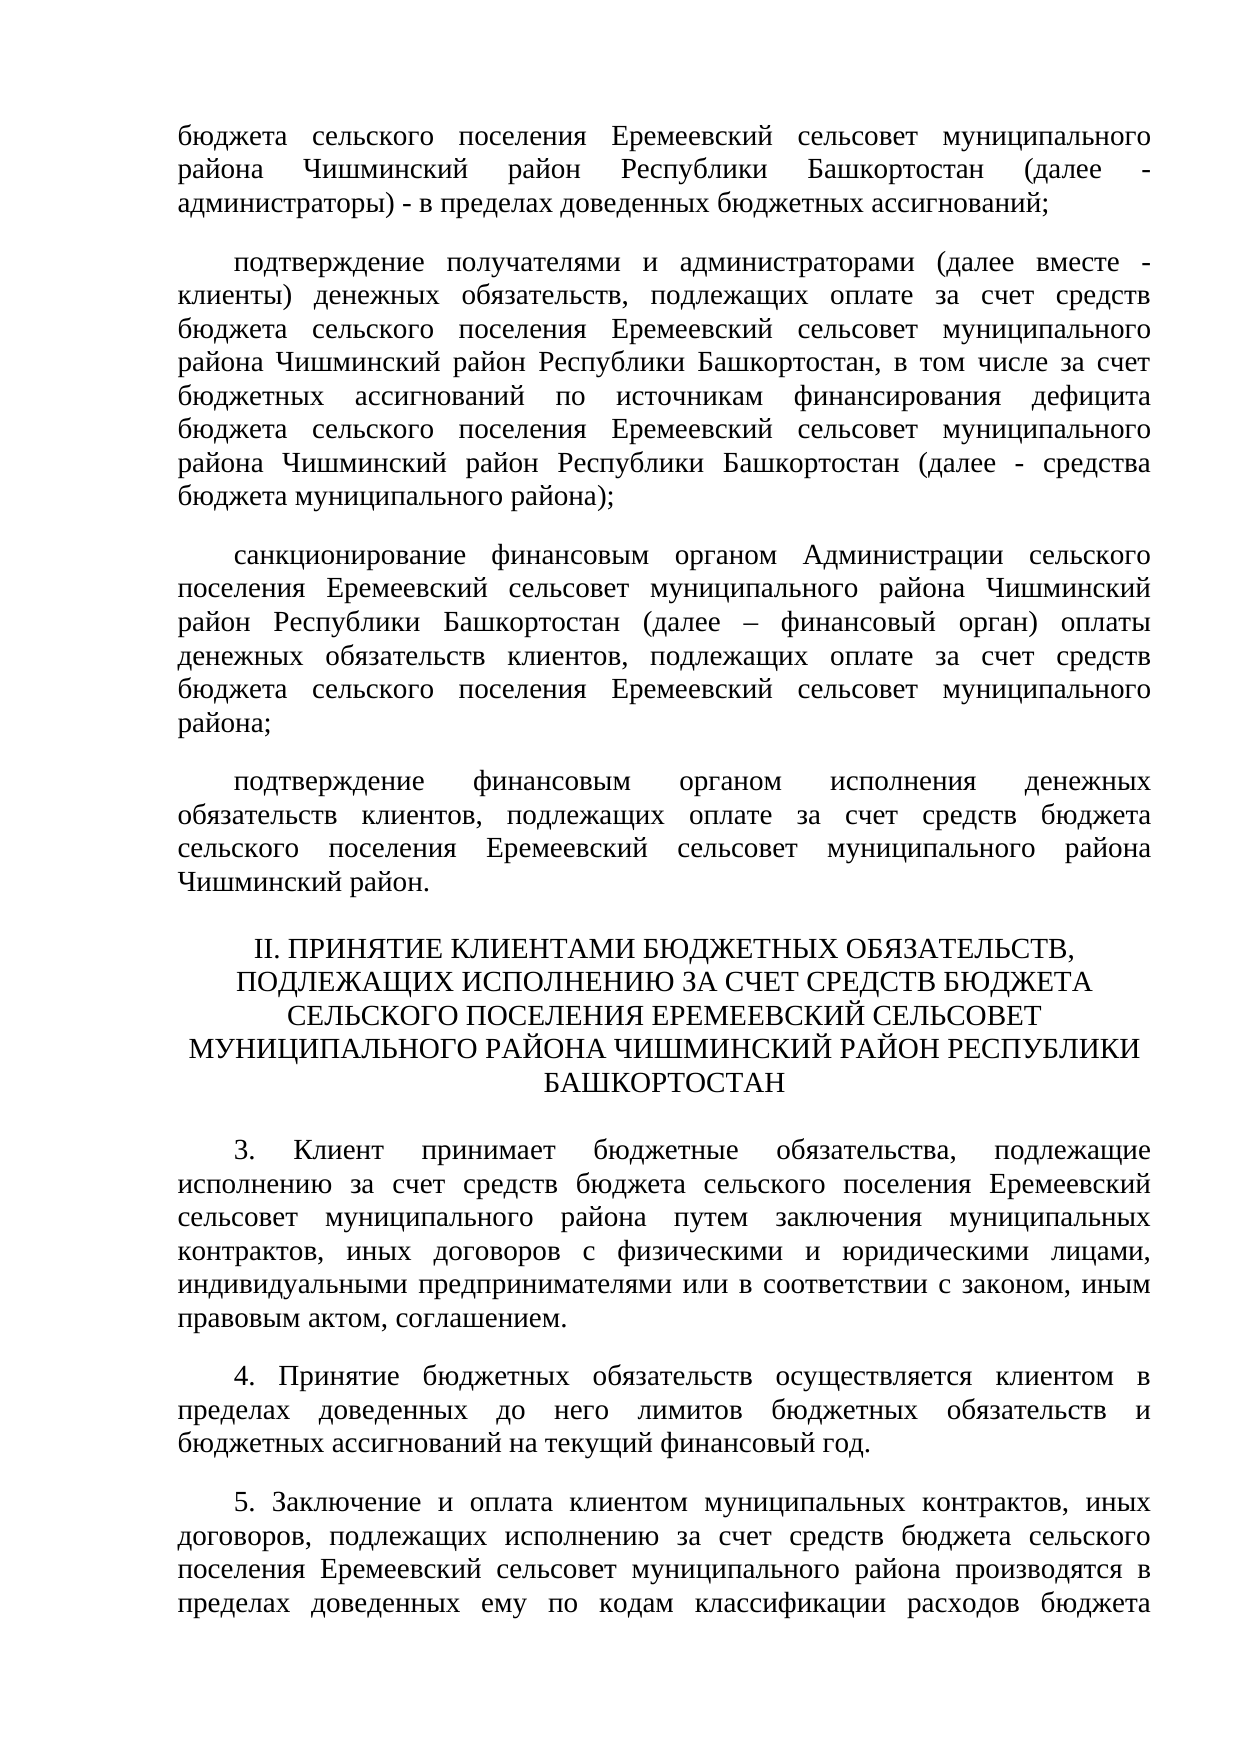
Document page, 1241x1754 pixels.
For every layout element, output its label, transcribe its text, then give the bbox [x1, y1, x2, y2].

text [177, 118, 1152, 219]
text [177, 1484, 1152, 1618]
text подтверждение финансовым органом исполнения денежных обязательств клиентов, подлежащих оплате за счет средств бюджета сельского поселения Еремеевский сельсовет муниципального района Чишминский район. [177, 763, 1152, 897]
text санкционирование финансовым органом Администрации сельского поселения Еремеевский сельсовет муниципального района Чишминский район Республики Башкортостан (далее – финансовый орган) оплаты денежных обязательств клиентов, подлежащих оплате за счет средств бюджета сельского поселения Еремеевский сельсовет муниципального района; [177, 537, 1152, 738]
text 3. Клиент принимает бюджетные обязательства, подлежащие исполнению за счет средств бюджета сельского поселения Еремеевский сельсовет муниципального района путем заключения муниципальных контрактов, иных договоров с физическими и юридическими лицами, индивидуальными предпринимателями или в соответствии с законом, иным правовым актом, соглашением. [177, 1132, 1152, 1333]
text II. ПРИНЯТИЕ КЛИЕНТАМИ БЮДЖЕТНЫХ ОБЯЗАТЕЛЬСТВ, ПОДЛЕЖАЩИХ ИСПОЛНЕНИЮ ЗА СЧЕТ СРЕДСТВ БЮДЖЕТА СЕЛЬСКОГО ПОСЕЛЕНИЯ ЕРЕМЕЕВСКИЙ СЕЛЬСОВЕТ МУНИЦИПАЛЬНОГО РАЙОНА ЧИШМИНСКИЙ РАЙОН РЕСПУБЛИКИ БАШКОРТОСТАН [177, 931, 1152, 1099]
text 4. Принятие бюджетных обязательств осуществляется клиентом в пределах доведенных до него лимитов бюджетных обязательств и бюджетных ассигнований на текущий финансовый год. [177, 1358, 1152, 1459]
text подтверждение получателями и администраторами (далее вместе - клиенты) денежных обязательств, подлежащих оплате за счет средств бюджета сельского поселения Еремеевский сельсовет муниципального района Чишминский район Республики Башкортостан, в том числе за счет бюджетных ассигнований по источникам финансирования дефицита бюджета сельского поселения Еремеевский сельсовет муниципального района Чишминский район Республики Башкортостан (далее - средства бюджета муниципального района); [177, 244, 1152, 512]
